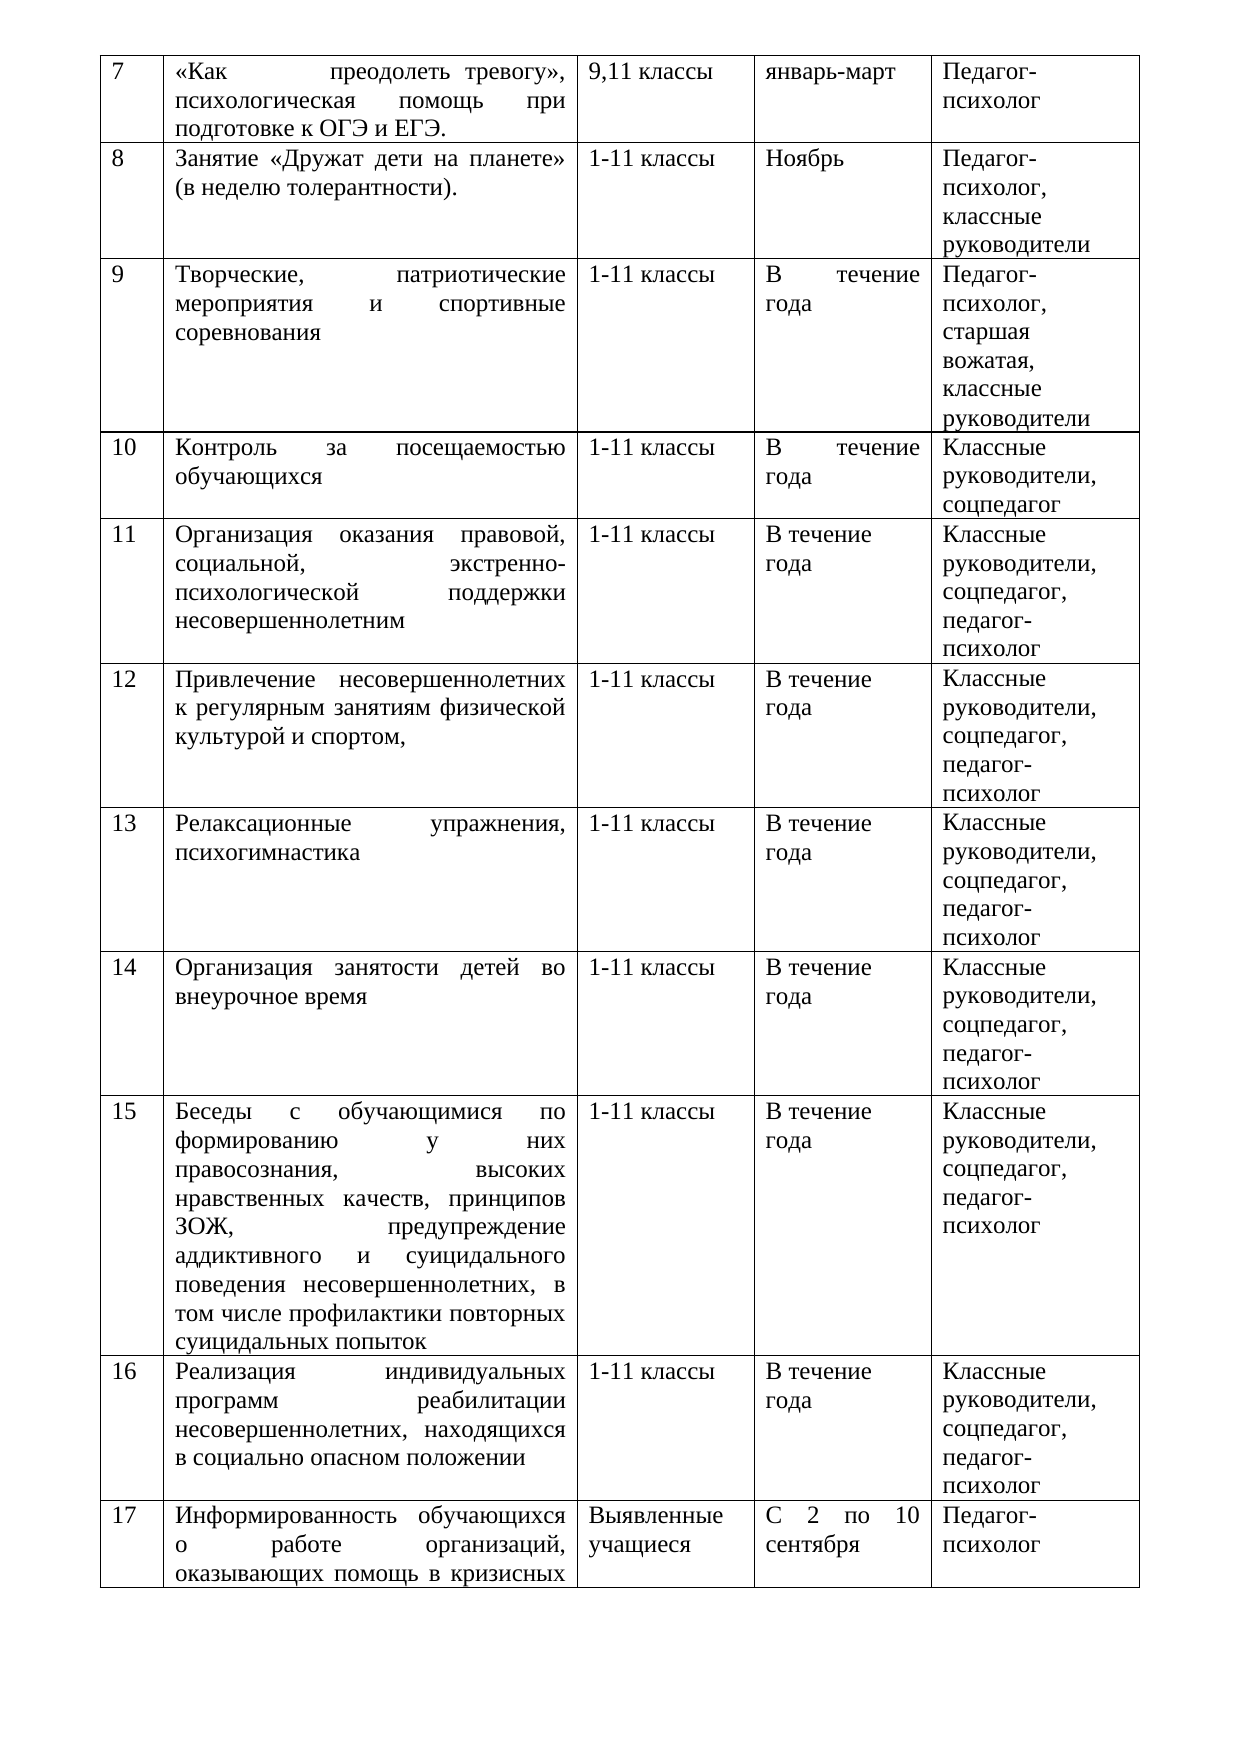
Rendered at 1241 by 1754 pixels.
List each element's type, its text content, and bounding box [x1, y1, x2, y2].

table_cell «Как преодолеть тревогу», психологическая помощь при подготовке к ОГЭ и ЕГЭ. [164, 56, 577, 142]
table_cell 1-11 классы [578, 1356, 754, 1499]
table_cell 17 [101, 1501, 163, 1587]
table_cell 1-11 классы [578, 433, 754, 518]
table_cell 12 [101, 664, 163, 807]
table_cell Педагог-психолог, старшая вожатая, классные руководители [932, 259, 1139, 431]
table_cell 11 [101, 519, 163, 663]
table_cell 9 [101, 259, 163, 431]
table_cell В течение года [755, 664, 931, 807]
table_cell Контроль за посещаемостью обучающихся [164, 433, 577, 518]
table_cell Классные руководители, соцпедагог, педагог-психолог [932, 1356, 1139, 1499]
table_cell В течение года [755, 808, 931, 951]
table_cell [164, 1501, 577, 1587]
table_cell 9,11 классы [578, 56, 754, 142]
table_cell Организация оказания правовой, социальной, экстренно-психологической поддержки несовершеннолетним [164, 519, 577, 663]
table_cell Занятие «Дружат дети на планете» (в неделю толерантности). [164, 143, 577, 258]
table_cell Педагог-психолог [932, 1501, 1139, 1587]
table_cell Педагог-психолог [932, 56, 1139, 142]
table_cell В течение года [755, 952, 931, 1095]
table_cell 1-11 классы [578, 519, 754, 663]
table_cell Выявленные учащиеся [578, 1501, 754, 1587]
table_cell Ноябрь [755, 143, 931, 258]
table_cell 15 [101, 1096, 163, 1355]
table_cell Педагог-психолог, классные руководители [932, 143, 1139, 258]
table_cell 1-11 классы [578, 143, 754, 258]
table_cell 10 [101, 433, 163, 518]
table_cell В течение года [755, 433, 931, 518]
table_cell Классные руководители, соцпедагог, педагог-психолог [932, 808, 1139, 951]
table_cell Реализация индивидуальных программ реабилитации несовершеннолетних, находящихся в социально опасном положении [164, 1356, 577, 1499]
table_cell Классные руководители, соцпедагог, педагог-психолог [932, 952, 1139, 1095]
table_cell Привлечение несовершеннолетних к регулярным занятиям физической культурой и спортом, [164, 664, 577, 807]
table_cell Беседы с обучающимися по формированию у них правосознания, высоких нравственных качеств, принципов ЗОЖ, предупреждение аддиктивного и суицидального поведения несовершеннолетних, в том числе профилактики повторных суицидальных попыток [164, 1096, 577, 1355]
table_cell Классные руководители, соцпедагог, педагог-психолог [932, 1096, 1139, 1355]
table_cell Классные руководители, соцпедагог [932, 433, 1139, 518]
table_cell В течение года [755, 519, 931, 663]
table_cell Релаксационные упражнения, психогимнастика [164, 808, 577, 951]
table_cell 13 [101, 808, 163, 951]
table_cell В течение года [755, 259, 931, 431]
table_cell 8 [101, 143, 163, 258]
table_cell Творческие, патриотические мероприятия и спортивные соревнования [164, 259, 577, 431]
table_cell Классные руководители, соцпедагог, педагог-психолог [932, 664, 1139, 807]
table_cell 14 [101, 952, 163, 1095]
table_cell 1-11 классы [578, 1096, 754, 1355]
table_cell С 2 по 10 сентября [755, 1501, 931, 1587]
table_cell В течение года [755, 1096, 931, 1355]
table_cell 1-11 классы [578, 664, 754, 807]
table_cell Организация занятости детей во внеурочное время [164, 952, 577, 1095]
table_cell 1-11 классы [578, 259, 754, 431]
table_cell январь-март [755, 56, 931, 142]
table_cell 7 [101, 56, 163, 142]
table_cell Классные руководители, соцпедагог, педагог-психолог [932, 519, 1139, 663]
table_cell В течение года [755, 1356, 931, 1499]
table_cell 1-11 классы [578, 952, 754, 1095]
table_cell 1-11 классы [578, 808, 754, 951]
table_cell 16 [101, 1356, 163, 1499]
